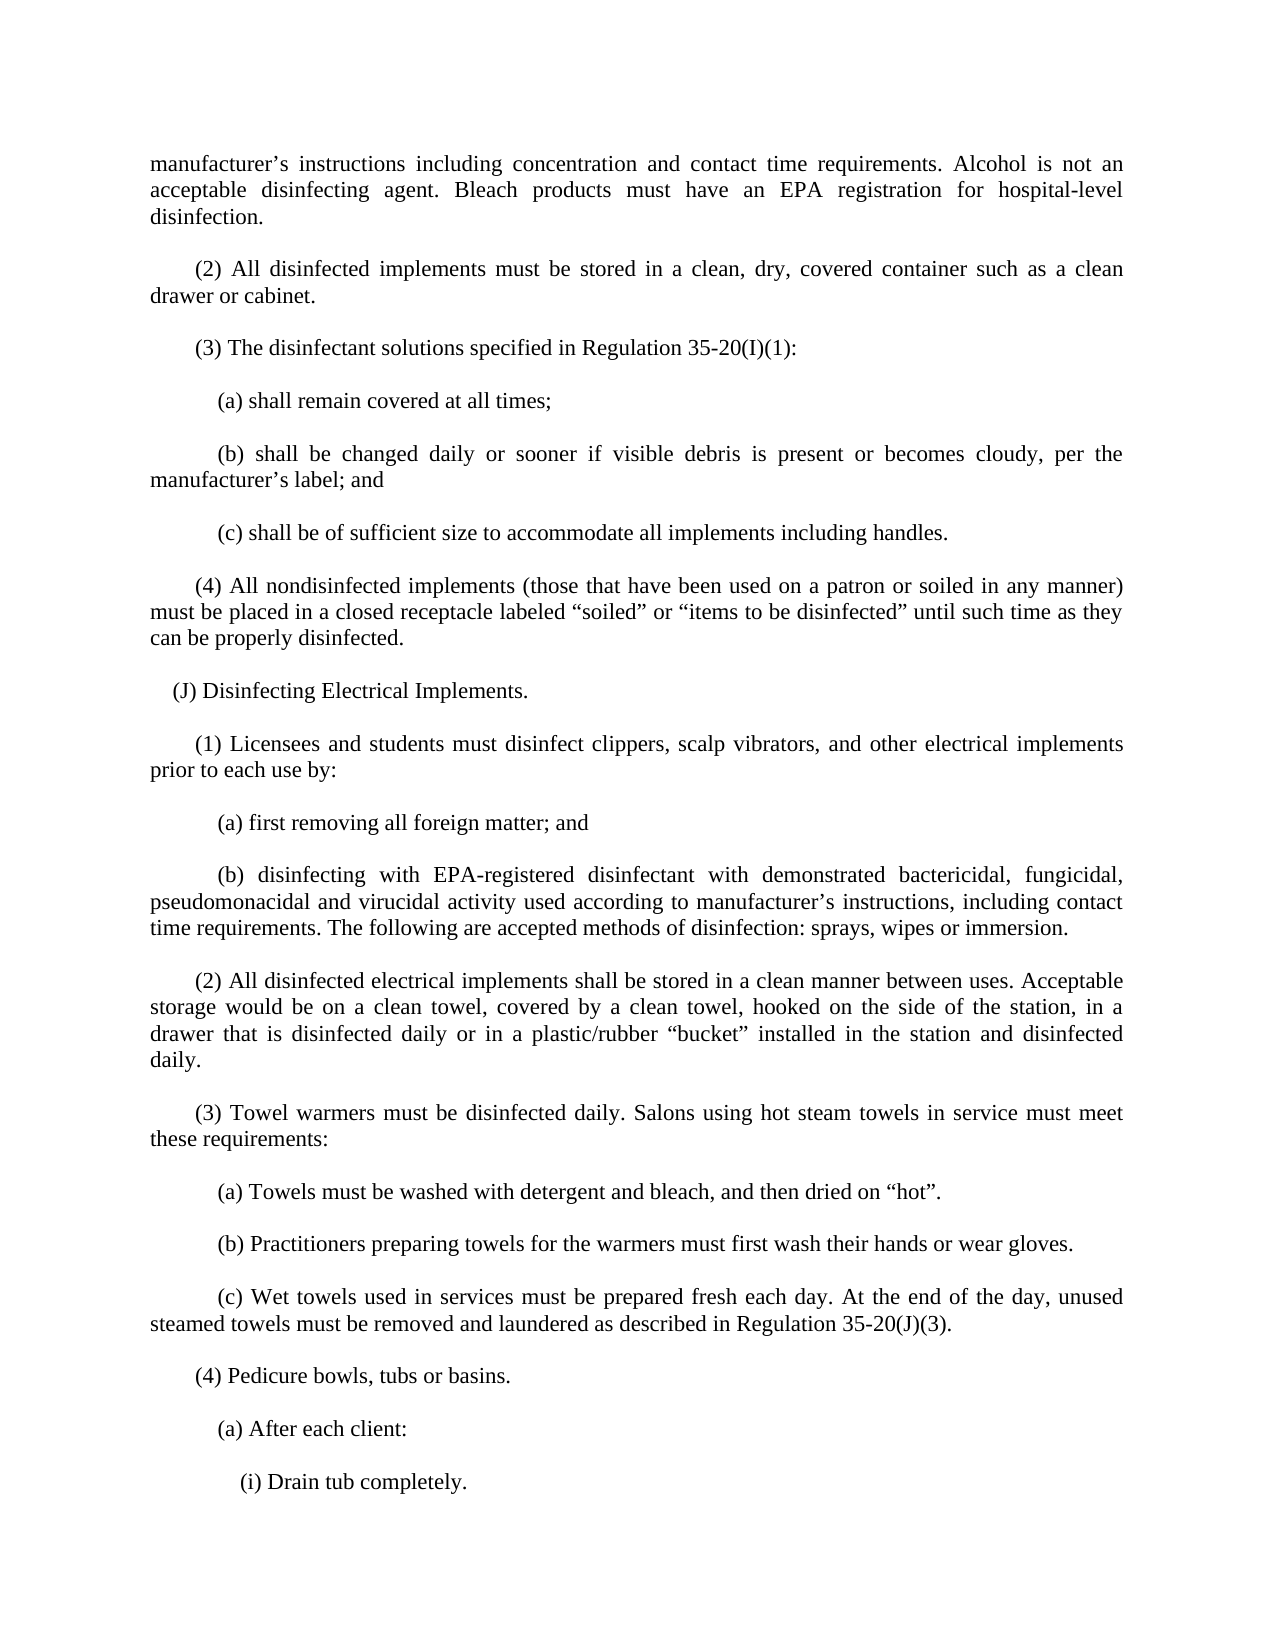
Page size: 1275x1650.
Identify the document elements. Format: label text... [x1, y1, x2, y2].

text (a) shall remain covered at all times; [150, 387, 1125, 413]
text (i) Drain tub completely. [150, 1468, 1125, 1494]
text (a) After each client: [150, 1415, 1125, 1441]
text (b) shall be changed daily or sooner if visible debris is present or becomes cloudy, per the manufacturer’s label; and [150, 440, 1125, 493]
text (1) Licensees and students must disinfect clippers, scalp vibrators, and other electrical implements prior to each use by: [150, 730, 1125, 782]
text (a) first removing all foreign matter; and [150, 809, 1125, 835]
text (3) The disinfectant solutions specified in Regulation 35-20(I)(1): [150, 334, 1125, 361]
text (4) All nondisinfected implements (those that have been used on a patron or soiled in any manner) must be placed in a closed receptacle labeled “soiled” or “items to be disinfected” until such time as they can be properly disinfected. [150, 572, 1125, 651]
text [150, 150, 1125, 229]
text (b) disinfecting with EPA-registered disinfectant with demonstrated bactericidal, fungicidal, pseudomonacidal and virucidal activity used according to manufacturer’s instructions, including contact time requirements. The following are accepted methods of disinfection: sprays, wipes or immersion. [150, 862, 1125, 941]
text (4) Pedicure bowls, tubs or basins. [150, 1362, 1125, 1389]
text (c) shall be of sufficient size to accommodate all implements including handles. [150, 519, 1125, 545]
text (3) Towel warmers must be disinfected daily. Salons using hot steam towels in service must meet these requirements: [150, 1099, 1125, 1151]
text (2) All disinfected electrical implements shall be stored in a clean manner between uses. Acceptable storage would be on a clean towel, covered by a clean towel, hooked on the side of the station, in a drawer that is disinfected daily or in a plastic/rubber “bucket” installed in the station and disinfected daily. [150, 967, 1125, 1072]
text (2) All disinfected implements must be stored in a clean, dry, covered container such as a clean drawer or cabinet. [150, 255, 1125, 308]
text (b) Practitioners preparing towels for the warmers must first wash their hands or wear gloves. [150, 1231, 1125, 1257]
text (J) Disinfecting Electrical Implements. [150, 677, 1125, 703]
text (a) Towels must be washed with detergent and bleach, and then dried on “hot”. [150, 1178, 1125, 1204]
text (c) Wet towels used in services must be prepared fresh each day. At the end of the day, unused steamed towels must be removed and laundered as described in Regulation 35-20(J)(3). [150, 1283, 1125, 1336]
